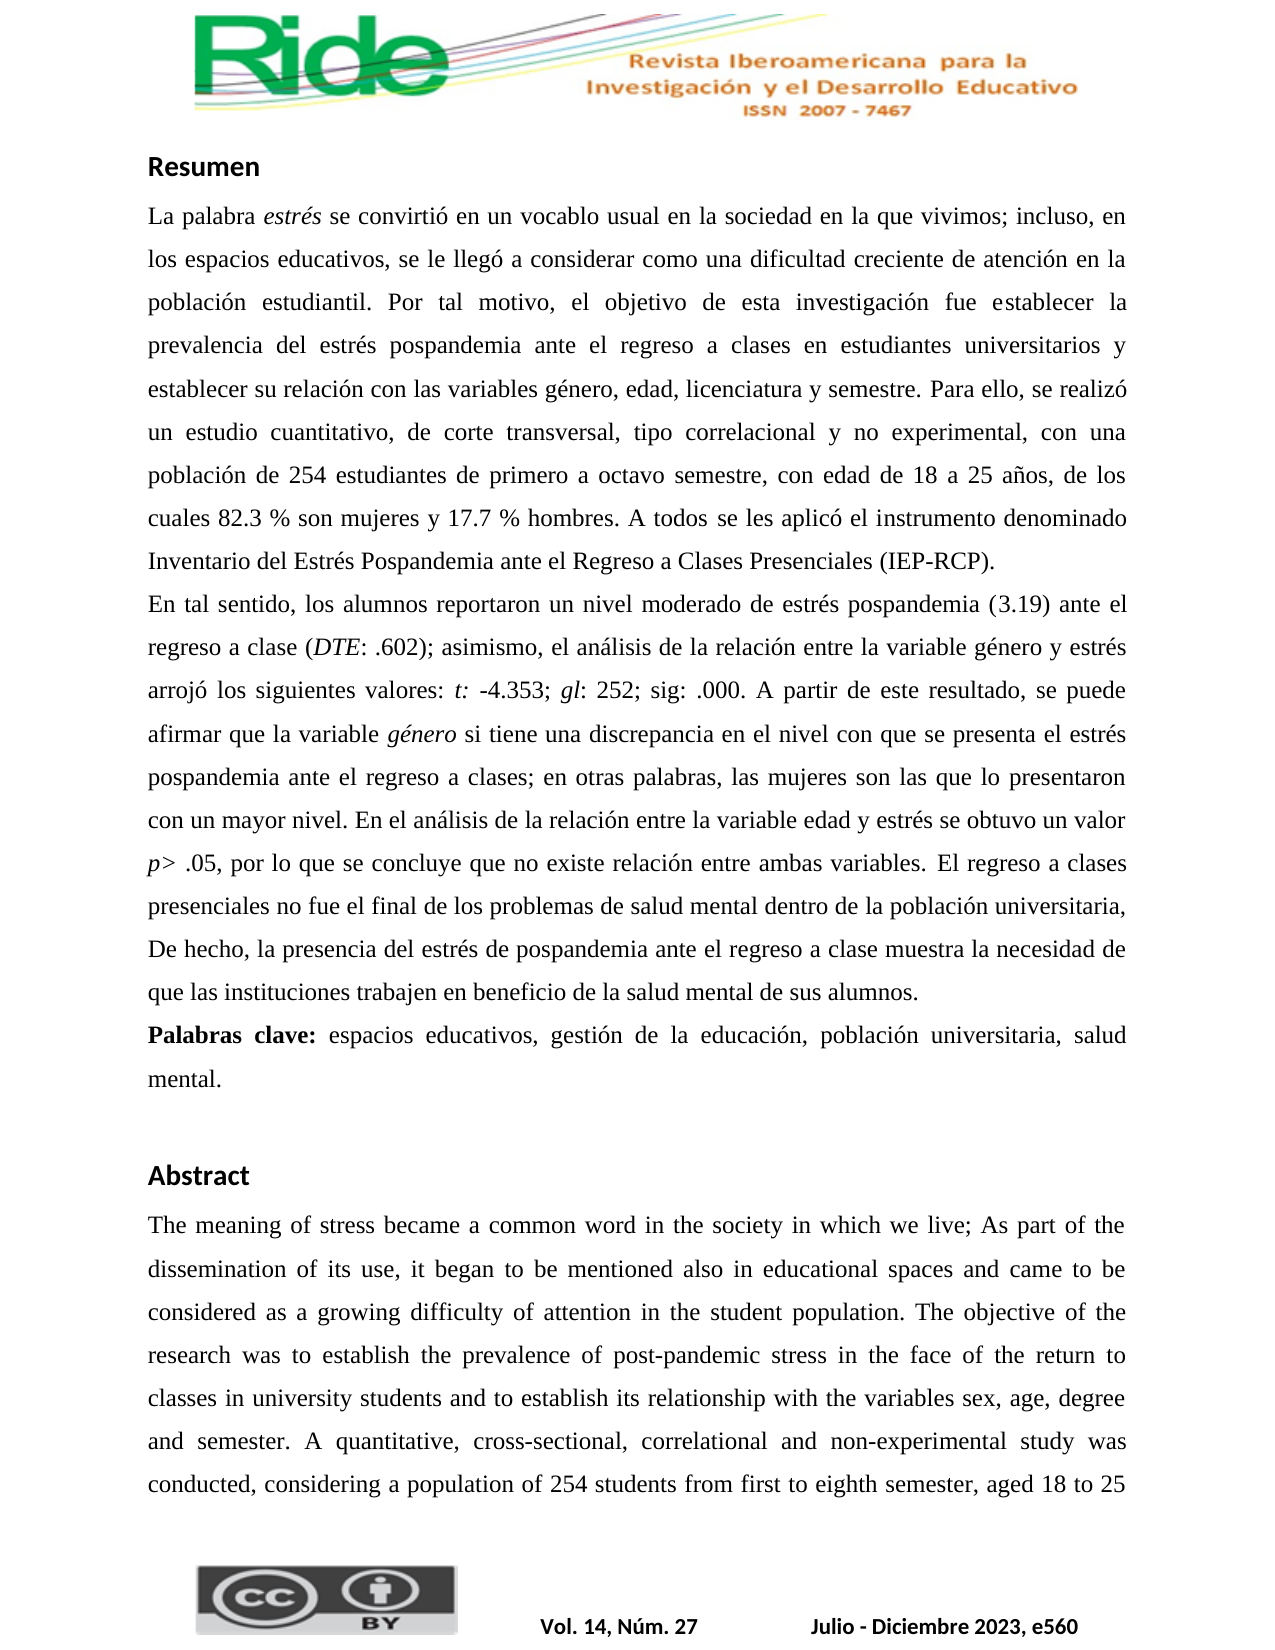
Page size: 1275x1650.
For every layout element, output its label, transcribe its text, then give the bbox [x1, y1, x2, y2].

text Palabras clave: espacios educativos, gestión de la educación, población universitaria, salud mental. [148, 1021, 1127, 1092]
text Abstract [148, 1157, 1127, 1193]
picture [195, 1565, 458, 1635]
text La palabra estrés se convirtió en un vocablo usual en la sociedad en la que vivimos; incluso, en los espacios educativos, se le llegó a considerar como una dificultad creciente de atención en la población estudiantil. Por tal motivo, el objetivo de esta investigación fue establecer la prevalencia del estrés pospandemia ante el regreso a clases en estudiantes universitarios y establecer su relación con las variables género, edad, licenciatura y semestre. Para ello, se realizó un estudio cuantitativo, de corte transversal, tipo correlacional y no experimental, con una población de 254 estudiantes de primero a octavo semestre, con edad de 18 a 25 años, de los cuales 82.3 % son mujeres y 17.7 % hombres. A todos se les aplicó el instrumento denominado Inventario del Estrés Pospandemia ante el Regreso a Clases Presenciales (IEP-RCP). [148, 201, 1127, 575]
picture [194, 14, 1081, 120]
text Resumen [148, 148, 1127, 183]
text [148, 1211, 1127, 1498]
text En tal sentido, los alumnos reportaron un nivel moderado de estrés pospandemia (3.19) ante el regreso a clase (DTE: .602); asimismo, el análisis de la relación entre la variable género y estrés arrojó los siguientes valores: t: -4.353; gl: 252; sig: .000. A partir de este resultado, se puede afirmar que la variable género si tiene una discrepancia en el nivel con que se presenta el estrés pospandemia ante el regreso a clases; en otras palabras, las mujeres son las que lo presentaron con un mayor nivel. En el análisis de la relación entre la variable edad y estrés se obtuvo un valor p> .05, por lo que se concluye que no existe relación entre ambas variables. El regreso a clases presenciales no fue el final de los problemas de salud mental dentro de la población universitaria, De hecho, la presencia del estrés de pospandemia ante el regreso a clase muestra la necesidad de que las instituciones trabajen en beneficio de la salud mental de sus alumnos. [148, 589, 1127, 1006]
